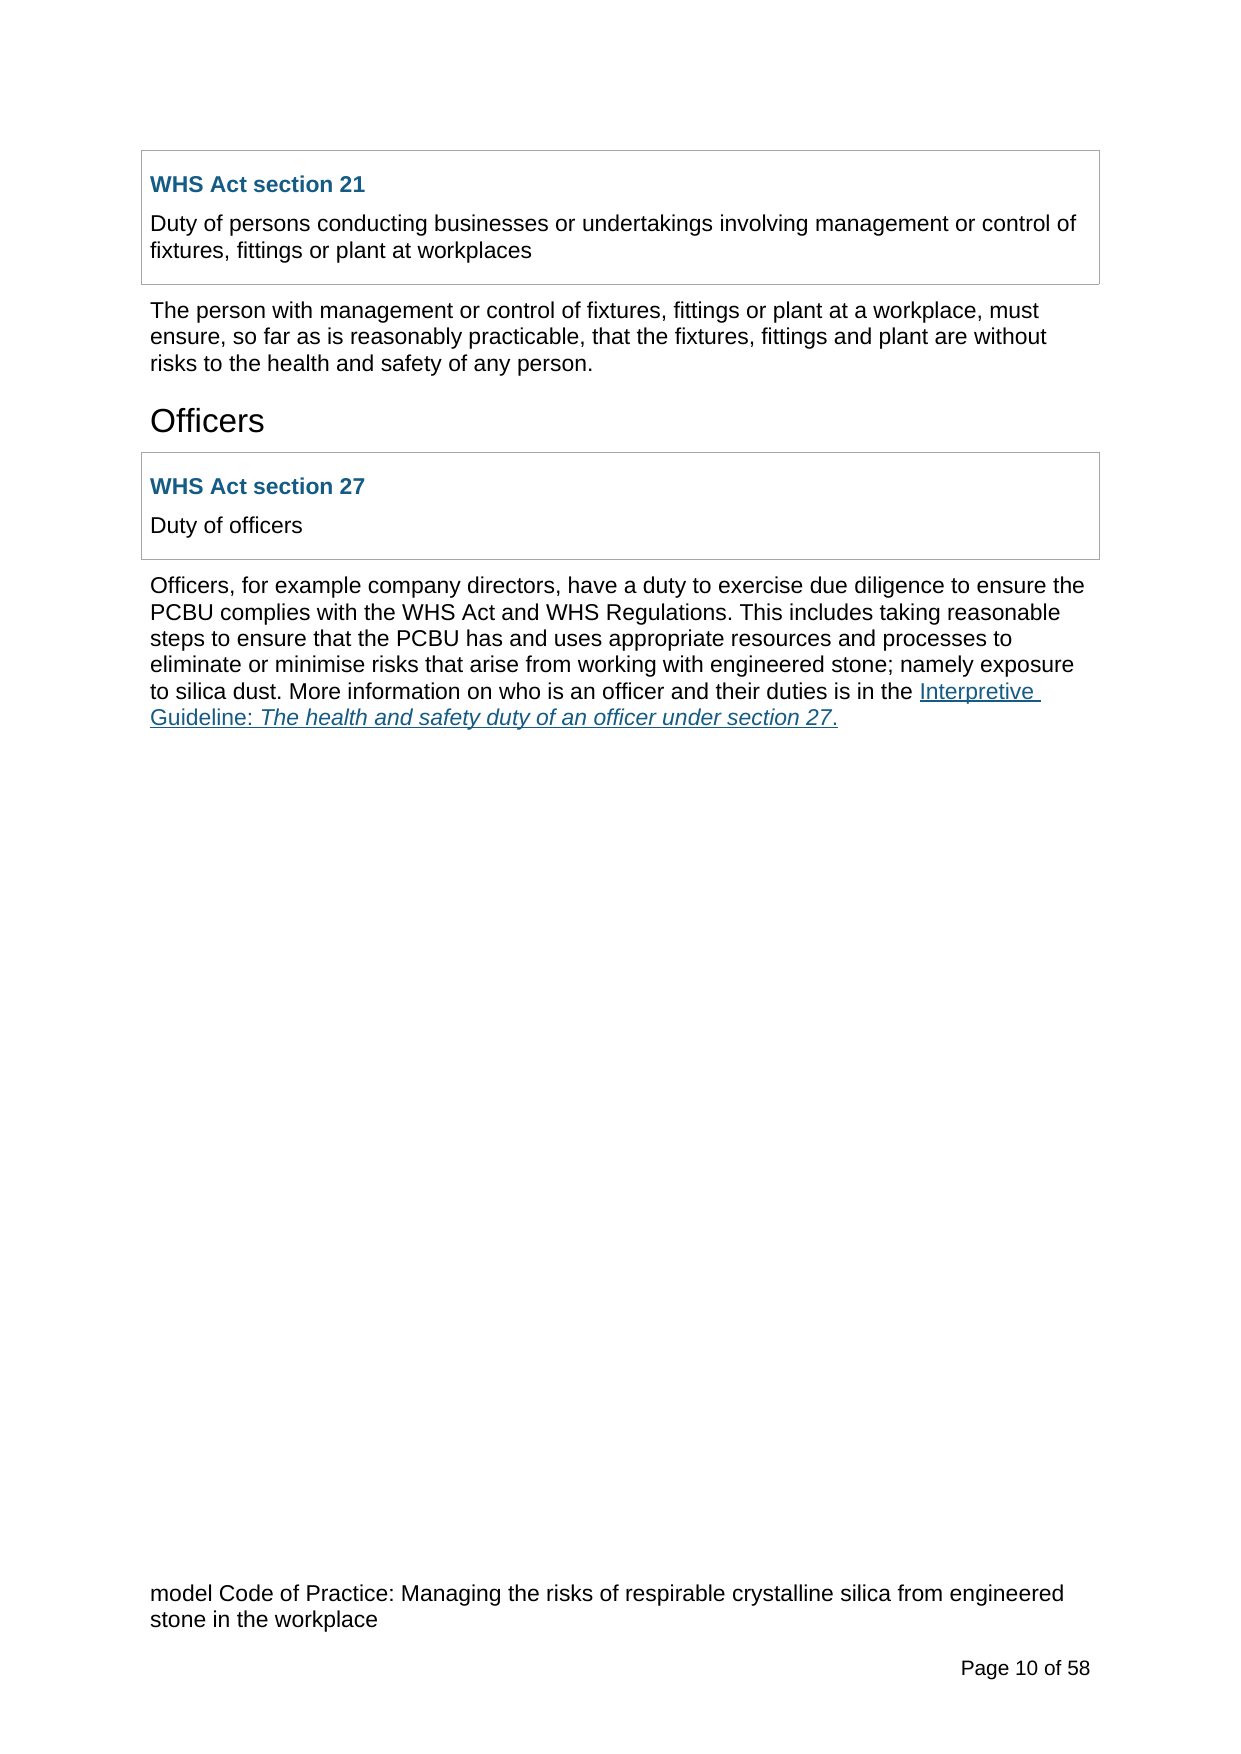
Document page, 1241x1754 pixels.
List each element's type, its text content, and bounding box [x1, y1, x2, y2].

text WHS Act section 21 [142, 151, 1099, 189]
text Officers [150, 401, 1090, 439]
text Duty of persons conducting businesses or undertakings involving management or control of fixtures, fittings or plant at workplaces [142, 189, 1099, 284]
text WHS Act section 27 [142, 453, 1099, 491]
text The person with management or control of fixtures, fittings or plant at a workplace, must ensure, so far as is reasonably practicable, that the fixtures, fittings and plant are without risks to the health and safety of any person. [150, 297, 1090, 376]
text Officers, for example company directors, have a duty to exercise due diligence to ensure the PCBU complies with the WHS Act and WHS Regulations. This includes taking reasonable steps to ensure that the PCBU has and uses appropriate resources and processes to eliminate or minimise risks that arise from working with engineered stone; namely exposure to silica dust. More information on who is an officer and their duties is in the Interpretive Guideline: The health and safety duty of an officer under section 27. [150, 572, 1090, 730]
text Duty of officers [142, 491, 1099, 559]
